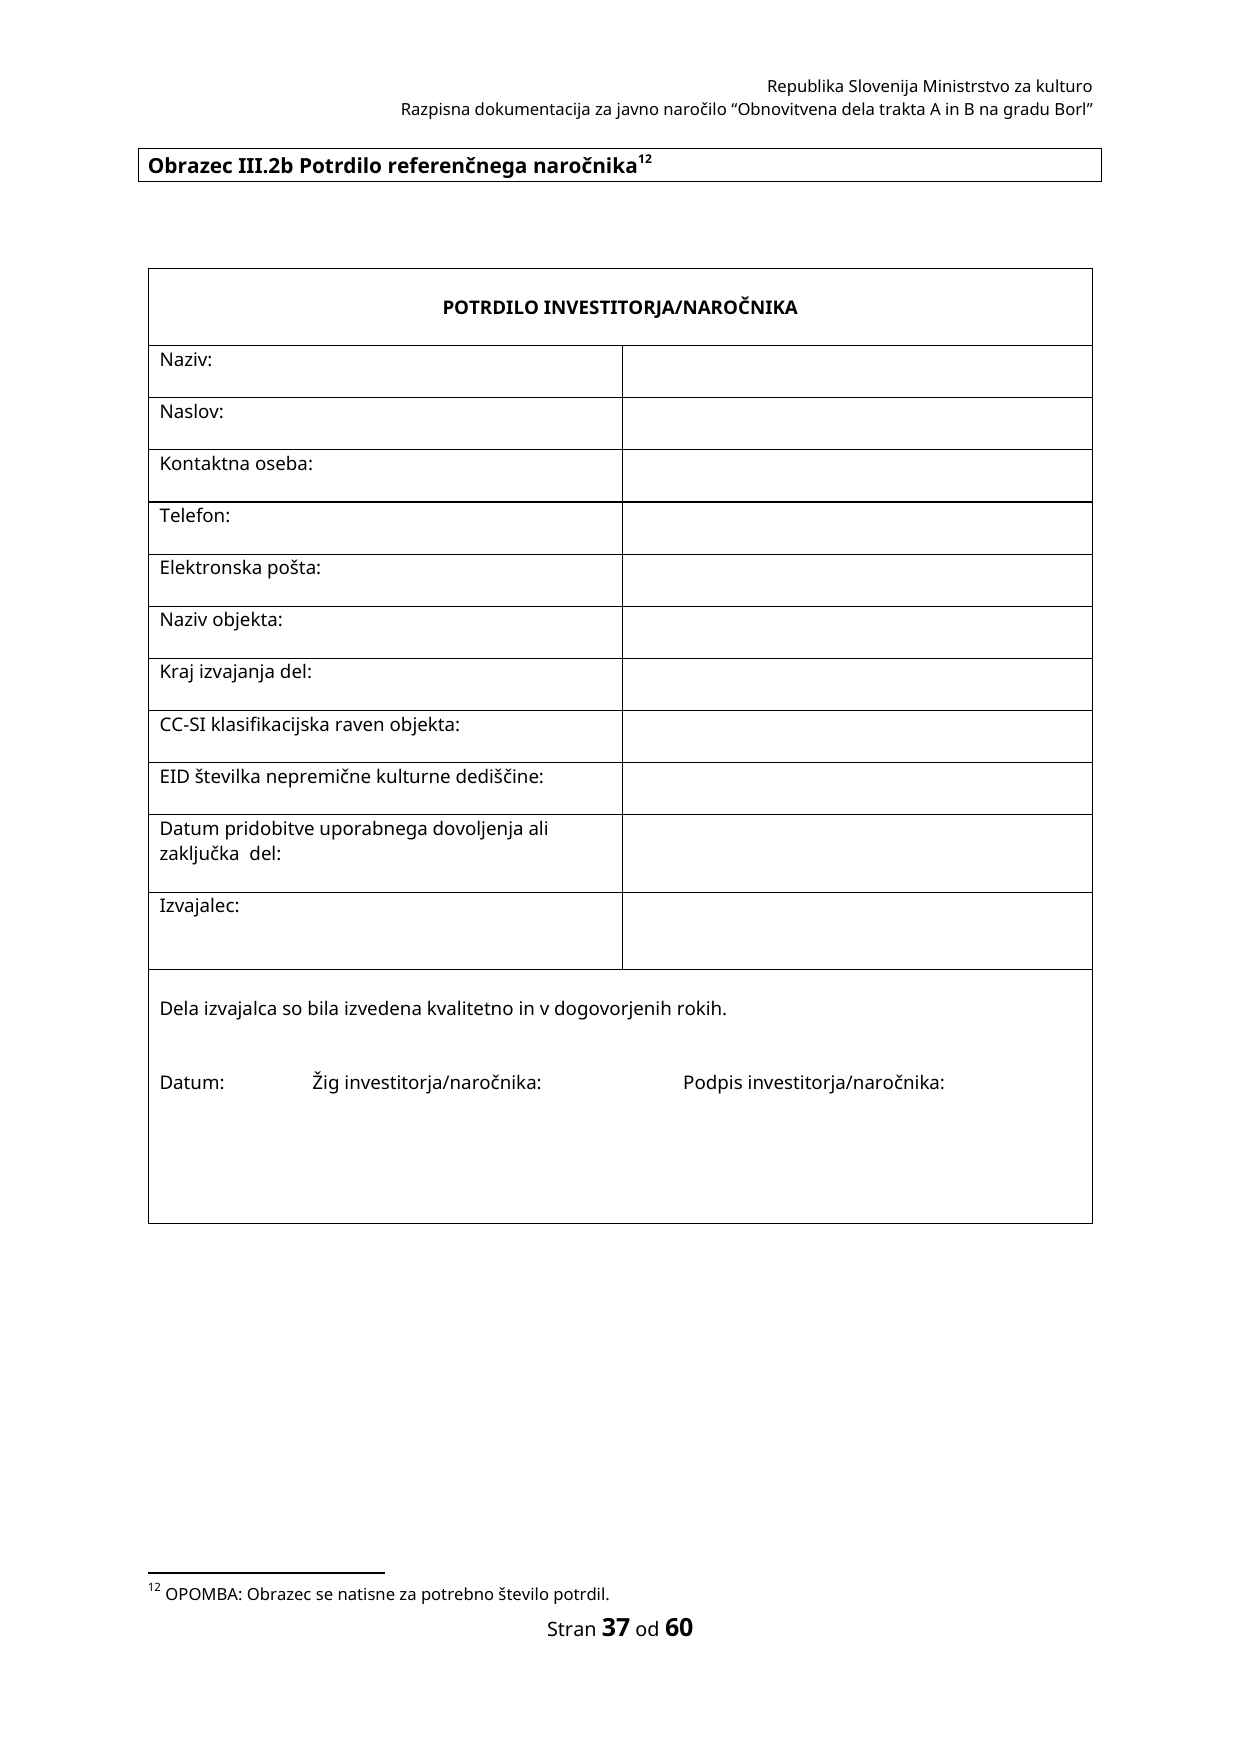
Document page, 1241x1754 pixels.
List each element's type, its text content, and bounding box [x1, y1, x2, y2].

table_header POTRDILO INVESTITORJA/NAROČNIKA [149, 269, 1092, 345]
table_cell Datum pridobitve uporabnega dovoljenja ali zaključka del: [149, 815, 622, 892]
table_cell Naslov: [149, 398, 622, 449]
table_cell Naziv: [149, 346, 622, 397]
table_cell Naziv objekta: [149, 607, 622, 658]
table_cell Kraj izvajanja del: [149, 659, 622, 710]
table_cell EID številka nepremične kulturne dediščine: [149, 763, 622, 814]
text Obrazec III.2b Potrdilo referenčnega naročnika [139, 149, 1101, 181]
table_cell CC-SI klasifikacijska raven objekta: [149, 711, 622, 762]
table_cell Izvajalec: [149, 893, 622, 969]
table_cell [623, 763, 1092, 814]
table_cell [623, 659, 1092, 710]
table_cell [623, 555, 1092, 606]
table_cell Elektronska pošta: [149, 555, 622, 606]
table_cell [623, 398, 1092, 449]
table_cell Telefon: [149, 503, 622, 553]
table_cell [623, 893, 1092, 969]
table_cell [623, 711, 1092, 762]
table_cell Kontaktna oseba: [149, 450, 622, 501]
table_cell [623, 346, 1092, 397]
table_cell [623, 607, 1092, 658]
table_cell [623, 815, 1092, 892]
table_cell Dela izvajalca so bila izvedena kvalitetno in v dogovorjenih rokih. Datum: Žig investitorja/naročnika: Podpis investitorja/naročnika: [149, 970, 1092, 1223]
table_cell [623, 450, 1092, 501]
table_cell [623, 503, 1092, 553]
